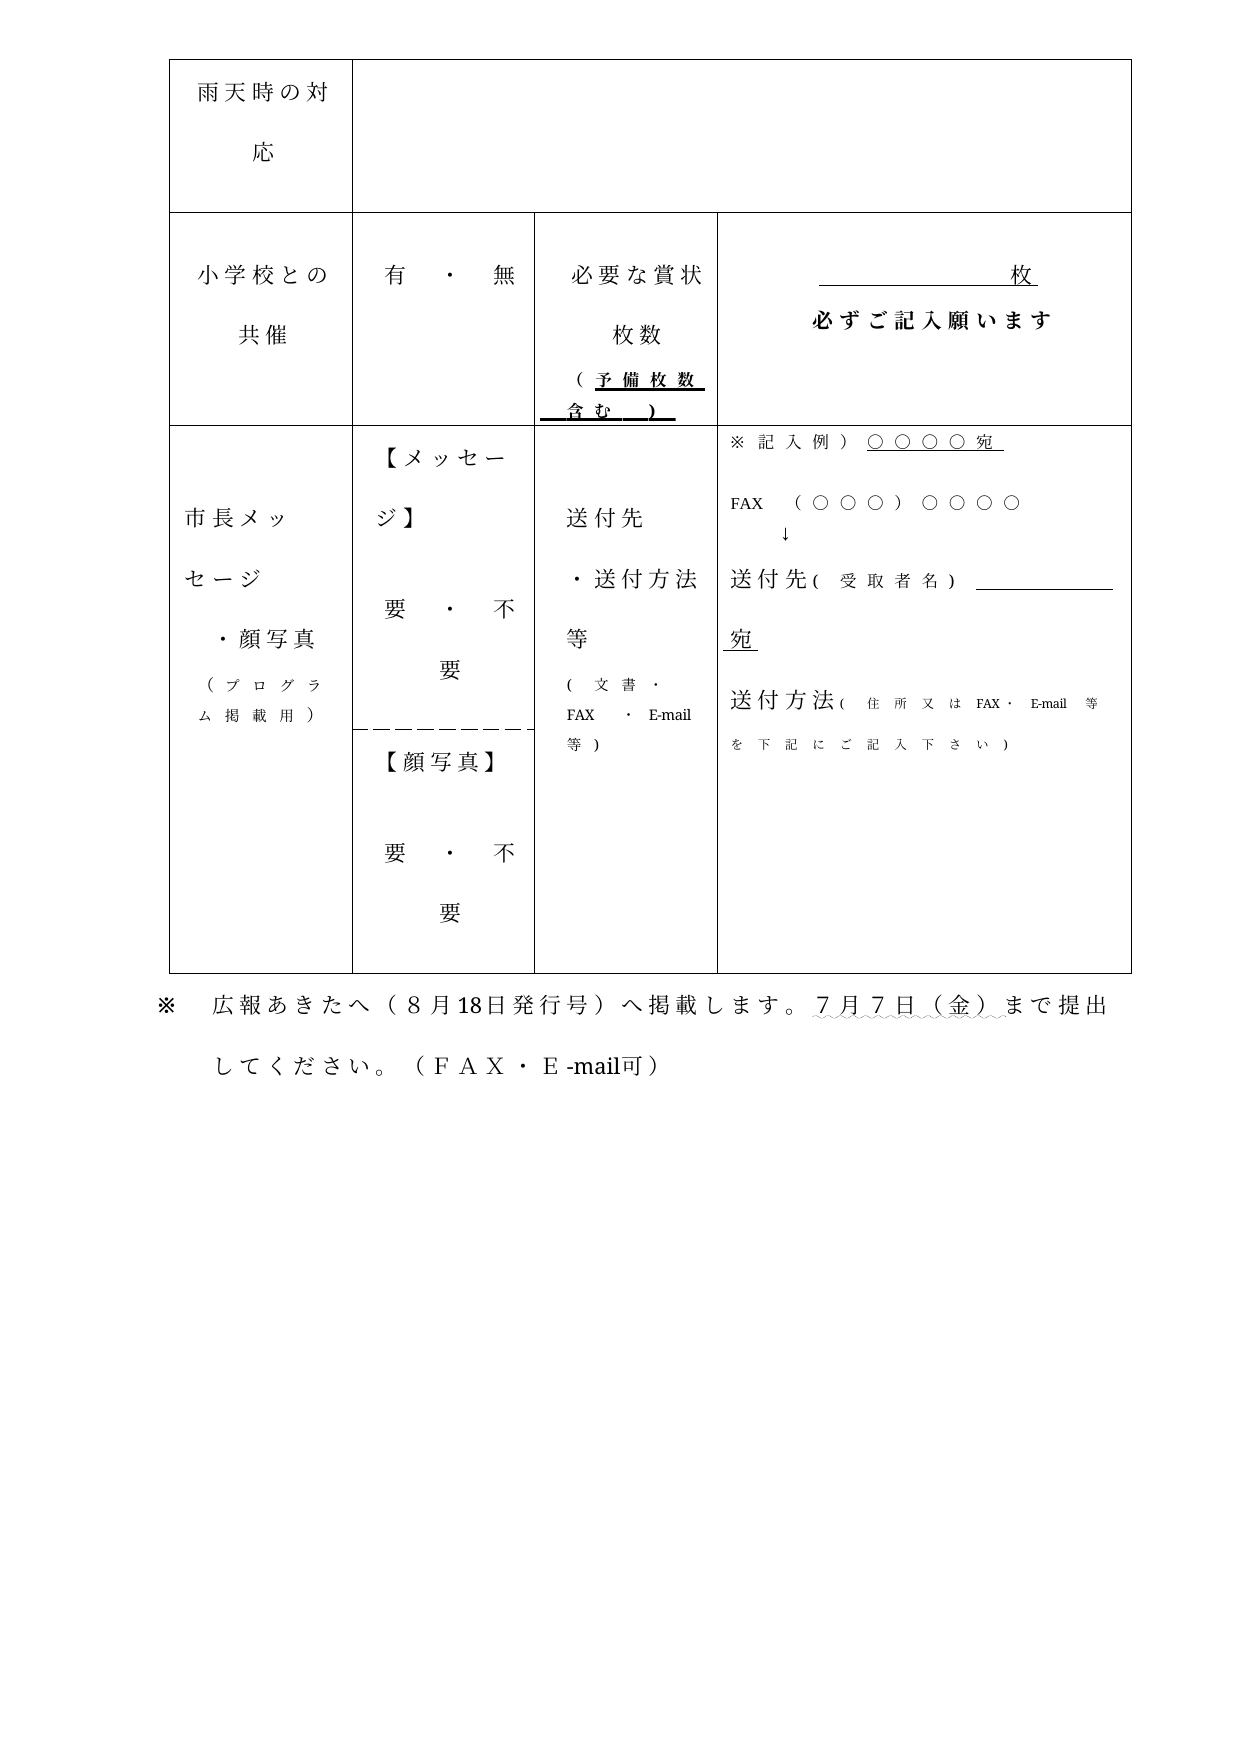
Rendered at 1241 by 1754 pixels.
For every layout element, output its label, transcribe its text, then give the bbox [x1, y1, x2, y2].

table_cell 雨天時の対応 [170, 60, 352, 212]
table_cell 送付先 ・送付方法等 (文書・FAX・E-mail等) [535, 426, 717, 973]
table_cell 有 ・ 無 [353, 213, 534, 425]
list 広報あきたへ（８月18日発行号）へ掲載します。７月７日（金）まで提出してください。（ＦＡＸ・Ｅ-mail可） [157, 974, 1112, 1095]
table_cell 枚 必ずご記入願います [718, 213, 1131, 425]
table_cell 必要な賞状枚数 （予備枚数含む) [535, 213, 717, 425]
table_cell ※記入例）○○○○宛 FAX（○○○）○○○○ ↓ 送付先(受取者名) 宛 送付方法(住所又はFAX・E-mail等を下記にご記入下さい) [718, 426, 1131, 973]
table_cell 小学校との共催 [170, 213, 352, 425]
table_cell 【メッセージ】 要 ・ 不要 [353, 426, 534, 729]
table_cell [353, 60, 1131, 212]
table_cell 【顔写真】 要 ・ 不要 [353, 729, 534, 973]
table_cell 市長メッセージ ・顔写真 （プログラム掲載用） [170, 426, 352, 973]
